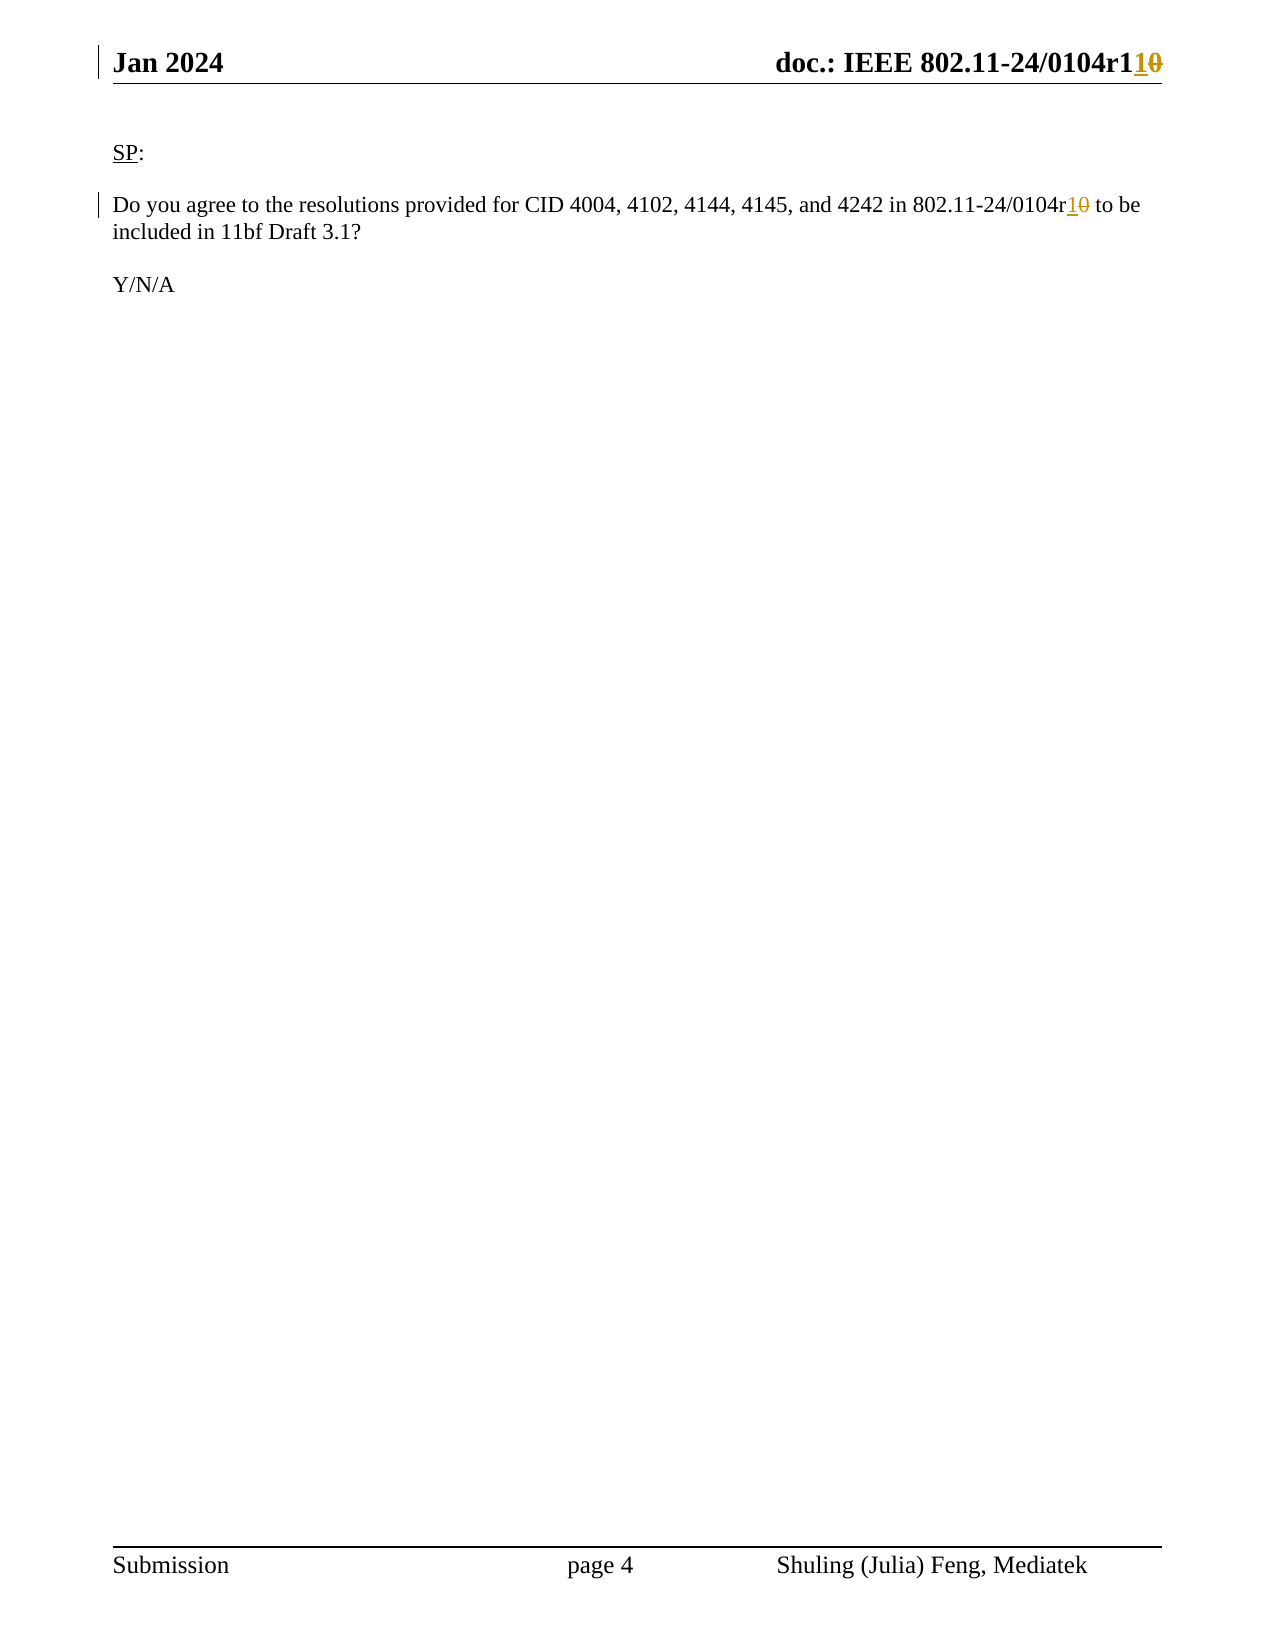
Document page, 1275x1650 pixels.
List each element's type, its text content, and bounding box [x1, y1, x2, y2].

text Do you agree to the resolutions provided for CID 4004, 4102, 4144, 4145, and 4242 in 802.11-24/0104r to be included in 11bf Draft 3.1? [112, 192, 1162, 244]
text SP: [112, 139, 1162, 165]
text Y/N/A [112, 271, 1162, 297]
